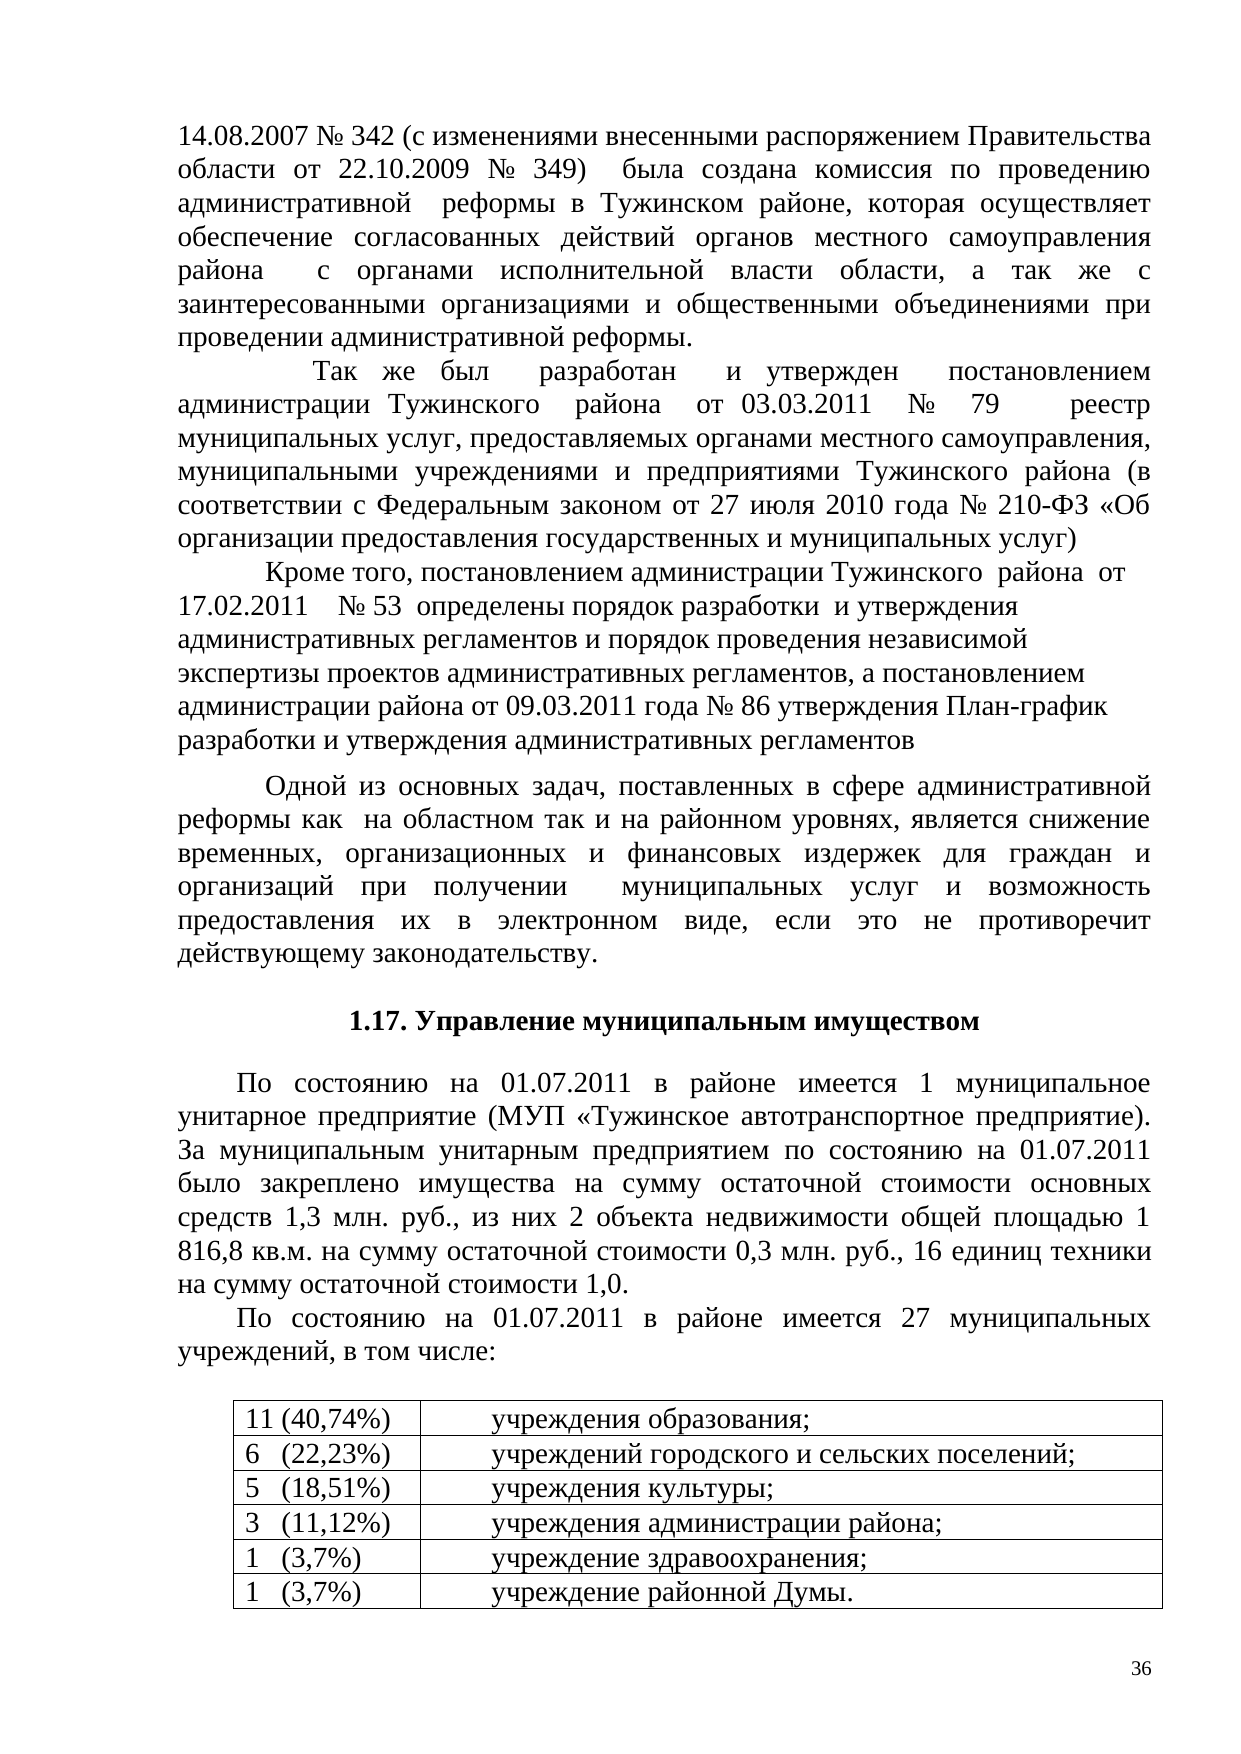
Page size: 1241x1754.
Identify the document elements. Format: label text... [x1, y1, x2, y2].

table_cell учреждение здравоохранения; [421, 1540, 1162, 1573]
table_header учреждения образования; [421, 1401, 1162, 1435]
table_cell 5 (18,51%) [234, 1471, 420, 1504]
table_cell 1 (3,7%) [234, 1540, 420, 1573]
text Так же был разработан и утвержден постановлением администрации Тужинского района от 03.03.2011 № 79 реестр муниципальных услуг, предоставляемых органами местного самоуправления, муниципальными учреждениями и предприятиями Тужинского района (в соответствии с Федеральным законом от 27 июля 2010 года № 210-ФЗ «Об организации предоставления государственных и муниципальных услуг) [177, 353, 1152, 554]
table_header 11 (40,74%) [234, 1401, 420, 1435]
text По состоянию на 01.07.2011 в районе имеется 1 муниципальное унитарное предприятие (МУП «Тужинское автотранспортное предприятие). За муниципальным унитарным предприятием по состоянию на 01.07.2011 было закреплено имущества на сумму остаточной стоимости основных средств 1,3 млн. руб., из них 2 объекта недвижимости общей площадью 1 816,8 кв.м. на сумму остаточной стоимости 0,3 млн. руб., 16 единиц техники на сумму остаточной стоимости 1,0. [177, 1065, 1152, 1300]
table_cell 1 (3,7%) [234, 1574, 420, 1608]
text Одной из основных задач, поставленных в сфере административной реформы как на областном так и на районном уровнях, является снижение временных, организационных и финансовых издержек для граждан и организаций при получении муниципальных услуг и возможность предоставления их в электронном виде, если это не противоречит действующему законодательству. [177, 768, 1152, 969]
table_cell учреждения администрации района; [421, 1505, 1162, 1539]
table_cell учреждения культуры; [421, 1471, 1162, 1504]
text По состоянию на 01.07.2011 в районе имеется 27 муниципальных учреждений, в том числе: [177, 1300, 1152, 1367]
table_cell 3 (11,12%) [234, 1505, 420, 1539]
text Кроме того, постановлением администрации Тужинского района от 17.02.2011 № 53 определены порядок разработки и утверждения административных регламентов и порядок проведения независимой экспертизы проектов административных регламентов, а постановлением администрации района от 09.03.2011 года № 86 утверждения План-график разработки и утверждения административных регламентов [177, 554, 1152, 755]
table_cell 6 (22,23%) [234, 1436, 420, 1469]
text 1.17. Управление муниципальным имуществом [177, 1003, 1152, 1036]
table_cell учреждений городского и сельских поселений; [421, 1436, 1162, 1469]
table_cell учреждение районной Думы. [421, 1574, 1162, 1608]
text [177, 118, 1152, 353]
